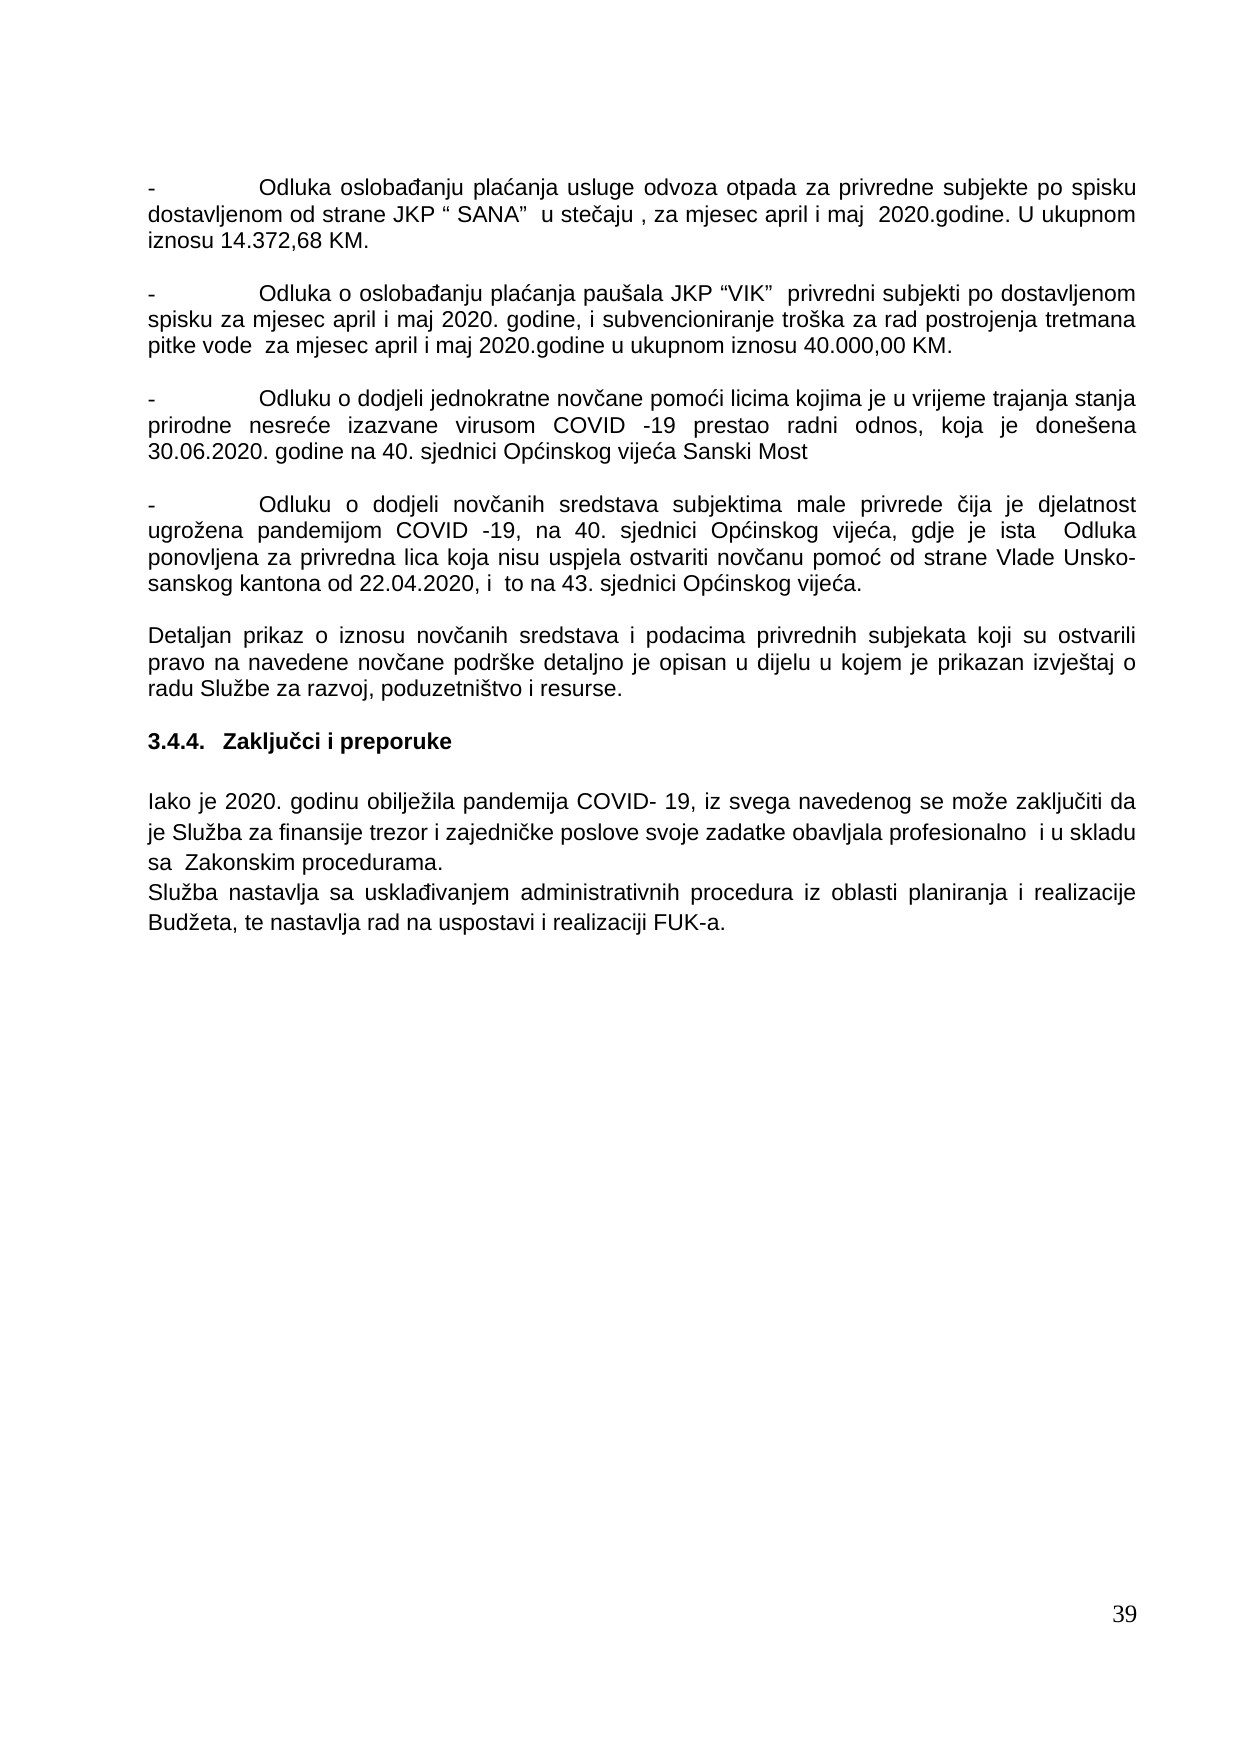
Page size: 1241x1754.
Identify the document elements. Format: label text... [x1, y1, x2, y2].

list Služba nastavlja sa usklađivanjem administrativnih procedura iz oblasti planiranja i realizacije Budžeta, te nastavlja rad na uspostavi i realizaciji FUK-a. [148, 879, 1137, 936]
list Odluka oslobađanju plaćanja usluge odvoza otpada za privredne subjekte po spisku dostavljenom od strane JKP “ SANA” u stečaju , za mjesec april i maj 2020.godine. U ukupnom iznosu 14.372,68 KM. [148, 174, 1137, 253]
list Odluku o dodjeli jednokratne novčane pomoći licima kojima je u vrijeme trajanja stanja prirodne nesreće izazvane virusom COVID -19 prestao radni odnos, koja je donešena 30.06.2020. godine na 40. sjednici Općinskog vijeća Sanski Most [148, 385, 1137, 464]
list Zaključci i preporuke [148, 728, 1137, 754]
list Odluka o oslobađanju plaćanja paušala JKP “VIK” privredni subjekti po dostavljenom spisku za mjesec april i maj 2020. godine, i subvencioniranje troška za rad postrojenja tretmana pitke vode za mjesec april i maj 2020.godine u ukupnom iznosu 40.000,00 KM. [148, 279, 1137, 359]
list Odluku o dodjeli novčanih sredstava subjektima male privrede čija je djelatnost ugrožena pandemijom COVID -19, na 40. sjednici Općinskog vijeća, gdje je ista Odluka ponovljena za privredna lica koja nisu uspjela ostvariti novčanu pomoć od strane Vlade Unsko- sanskog kantona od 22.04.2020, i to na 43. sjednici Općinskog vijeća. [148, 491, 1137, 596]
list Iako je 2020. godinu obilježila pandemija COVID- 19, iz svega navedenog se može zaključiti da je Služba za finansije trezor i zajedničke poslove svoje zadatke obavljala profesionalno i u skladu sa Zakonskim procedurama. [148, 788, 1137, 875]
text Detaljan prikaz o iznosu novčanih sredstava i podacima privrednih subjekata koji su ostvarili pravo na navedene novčane podrške detaljno je opisan u dijelu u kojem je prikazan izvještaj o radu Službe za razvoj, poduzetništvo i resurse. [148, 622, 1137, 702]
